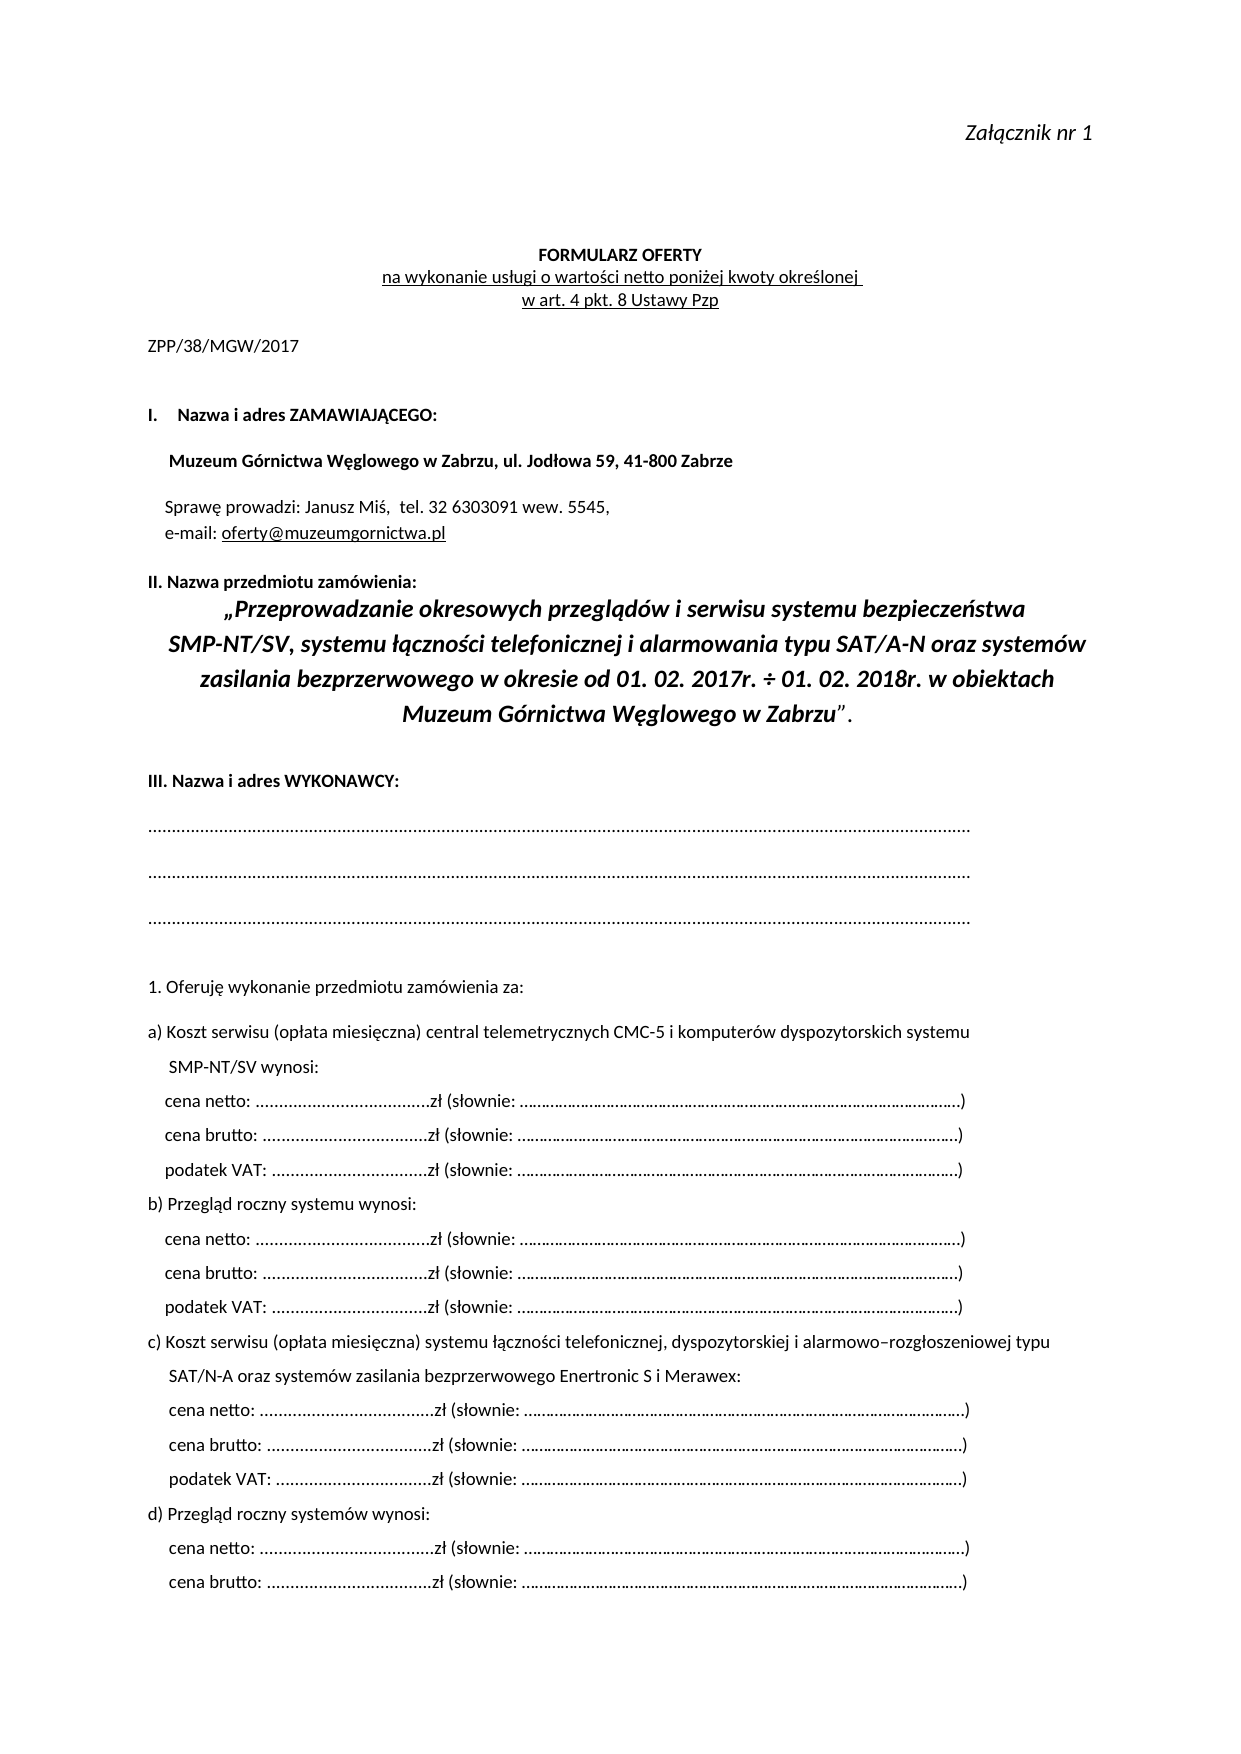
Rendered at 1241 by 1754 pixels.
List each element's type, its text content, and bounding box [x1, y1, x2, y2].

text podatek VAT: .................................zł (słownie: …………………………………………………………………………………………) [148, 1467, 1093, 1490]
text c) Koszt serwisu (opłata miesięczna) systemu łączności telefonicznej, dyspozytorskiej i alarmowo–rozgłoszeniowej typu SAT/N-A oraz systemów zasilania bezprzerwowego Enertronic S i Merawex: [148, 1330, 1093, 1387]
text „Przeprowadzanie okresowych przeglądów i serwisu systemu bezpieczeństwa SMP-NT/SV, systemu łączności telefonicznej i alarmowania typu SAT/A-N oraz systemów zasilania bezprzerwowego w okresie od 01. 02. 2017r. ÷ 01. 02. 2018r. w obiektach Muzeum Górnictwa Węglowego w Zabrzu”. [162, 593, 1093, 729]
text cena netto: .....................................zł (słownie: …………………………………………………………………………………………) [148, 1399, 1093, 1422]
list Nazwa i adres ZAMAWIAJĄCEGO: [148, 403, 1093, 426]
text .............................................................................................................................................................................. [148, 815, 1093, 838]
text .............................................................................................................................................................................. [148, 906, 1093, 929]
text cena brutto: ...................................zł (słownie: …………………………………………………………………………………………) [148, 1261, 1093, 1284]
text cena netto: .....................................zł (słownie: …………………………………………………………………………………………) [148, 1089, 1093, 1112]
text b) Przegląd roczny systemu wynosi: [148, 1192, 1093, 1215]
text na wykonanie usługi o wartości netto poniżej kwoty określonej [148, 266, 1093, 289]
text cena brutto: ...................................zł (słownie: …………………………………………………………………………………………) [148, 1433, 1093, 1456]
text podatek VAT: .................................zł (słownie: …………………………………………………………………………………………) [148, 1296, 1093, 1318]
text III. Nazwa i adres WYKONAWCY: [148, 769, 1093, 792]
text Załącznik nr 1 [148, 118, 1093, 146]
text podatek VAT: .................................zł (słownie: …………………………………………………………………………………………) [148, 1158, 1093, 1181]
text cena brutto: ...................................zł (słownie: …………………………………………………………………………………………) [148, 1571, 1093, 1593]
text 1. Oferuję wykonanie przedmiotu zamówienia za: [148, 975, 1093, 998]
text Muzeum Górnictwa Węglowego w Zabrzu, ul. Jodłowa 59, 41-800 Zabrze [148, 449, 1093, 472]
subtitle FORMULARZ OFERTY [148, 243, 1093, 266]
text d) Przegląd roczny systemów wynosi: [148, 1502, 1093, 1525]
text a) Koszt serwisu (opłata miesięczna) central telemetrycznych CMC-5 i komputerów dyspozytorskich systemu SMP-NT/SV wynosi: [148, 1021, 1093, 1078]
text cena brutto: ...................................zł (słownie: …………………………………………………………………………………………) [148, 1124, 1093, 1147]
text e-mail: oferty@muzeumgornictwa.pl [148, 521, 1093, 544]
text Sprawę prowadzi: Janusz Miś, tel. 32 6303091 wew. 5545, [148, 495, 1093, 518]
text w art. 4 pkt. 8 Ustawy Pzp [148, 289, 1093, 312]
text cena netto: .....................................zł (słownie: …………………………………………………………………………………………) [148, 1536, 1093, 1559]
text cena netto: .....................................zł (słownie: …………………………………………………………………………………………) [148, 1227, 1093, 1250]
text II. Nazwa przedmiotu zamówienia: [148, 571, 1093, 593]
text .............................................................................................................................................................................. [148, 861, 1093, 883]
text ZPP/38/MGW/2017 [148, 334, 1093, 357]
